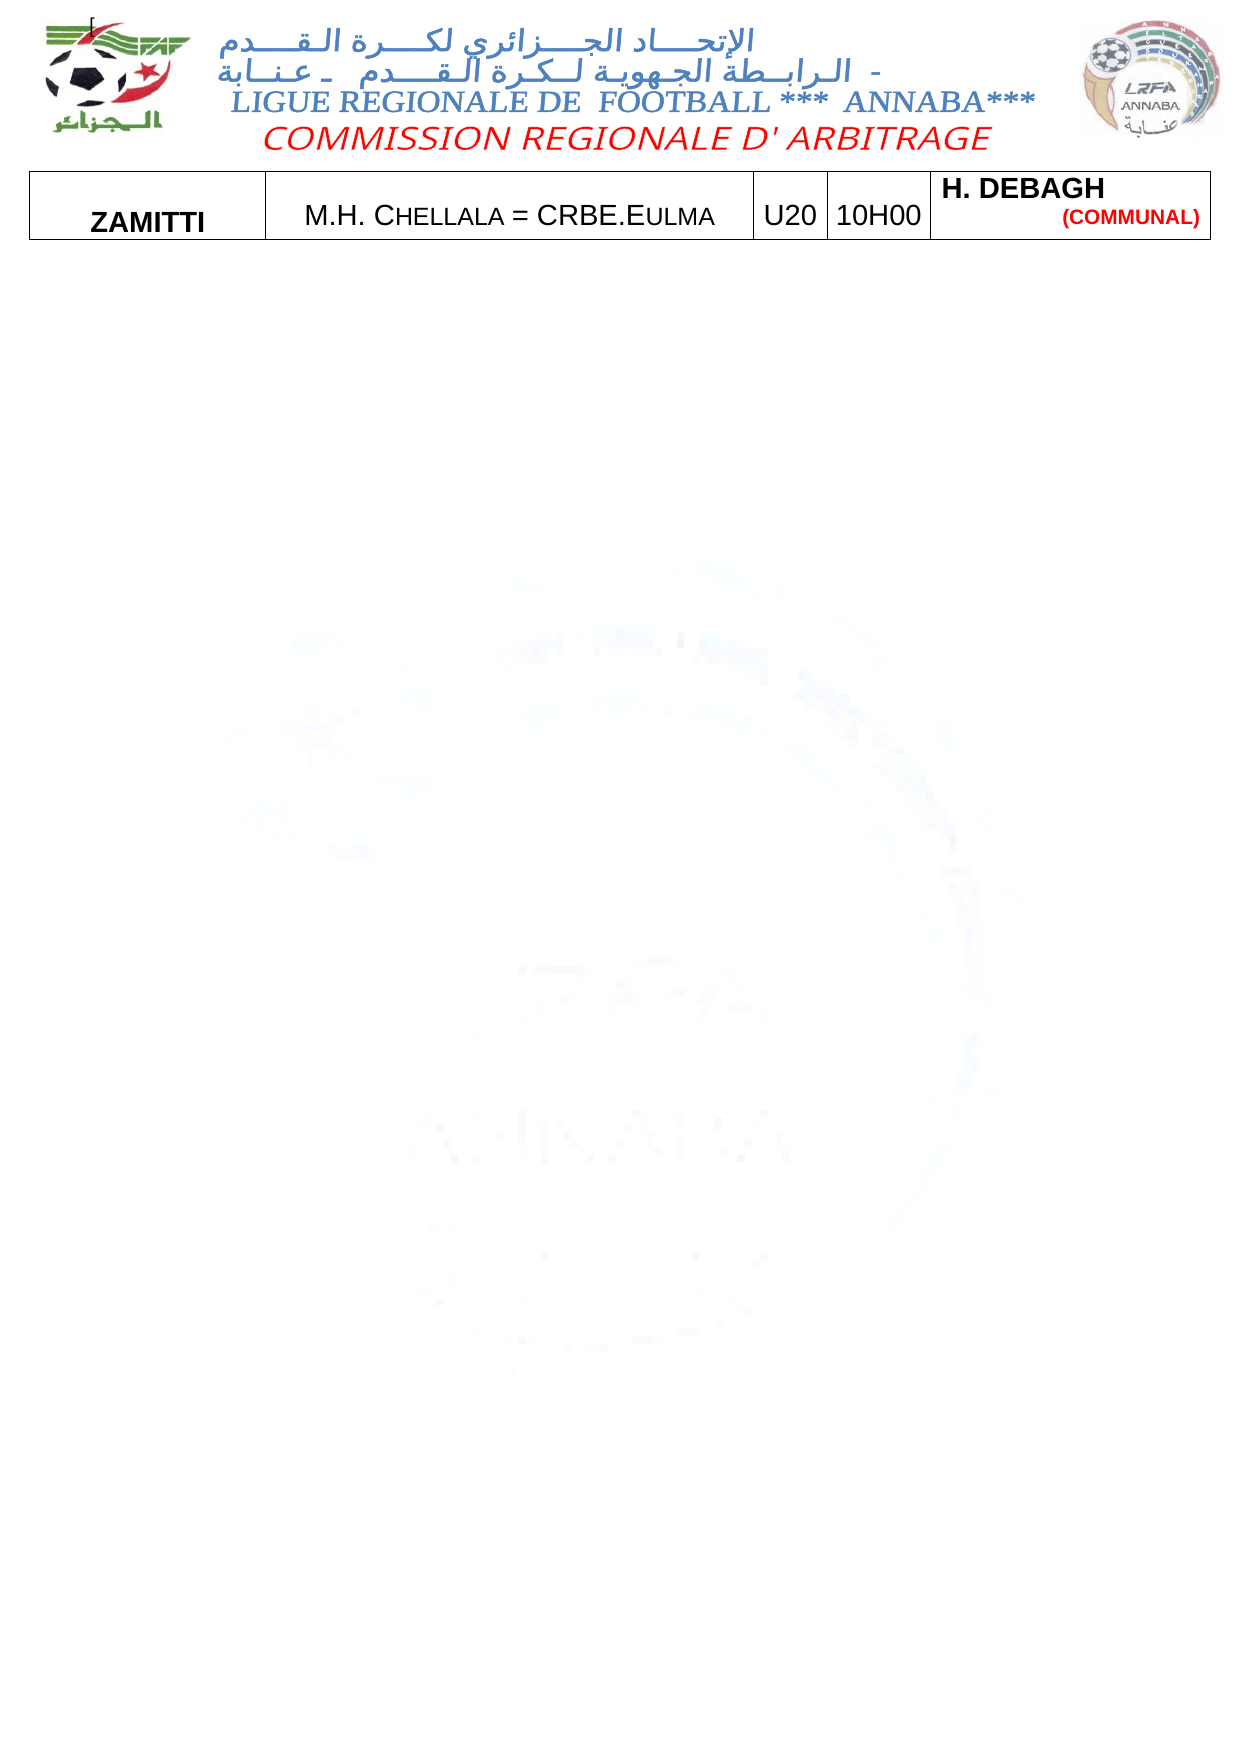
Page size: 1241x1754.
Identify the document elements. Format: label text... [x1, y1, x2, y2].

table_cell H. DEBAGH (COMMUNAL) [931, 172, 1210, 239]
table_cell U20 [754, 172, 827, 239]
table_cell ZAMITTI [30, 172, 265, 239]
table_cell M.H. CHELLALA = CRBE.EULMA [266, 172, 753, 239]
picture [1078, 20, 1224, 138]
picture [37, 20, 192, 138]
table_cell 10H00 [828, 172, 930, 239]
